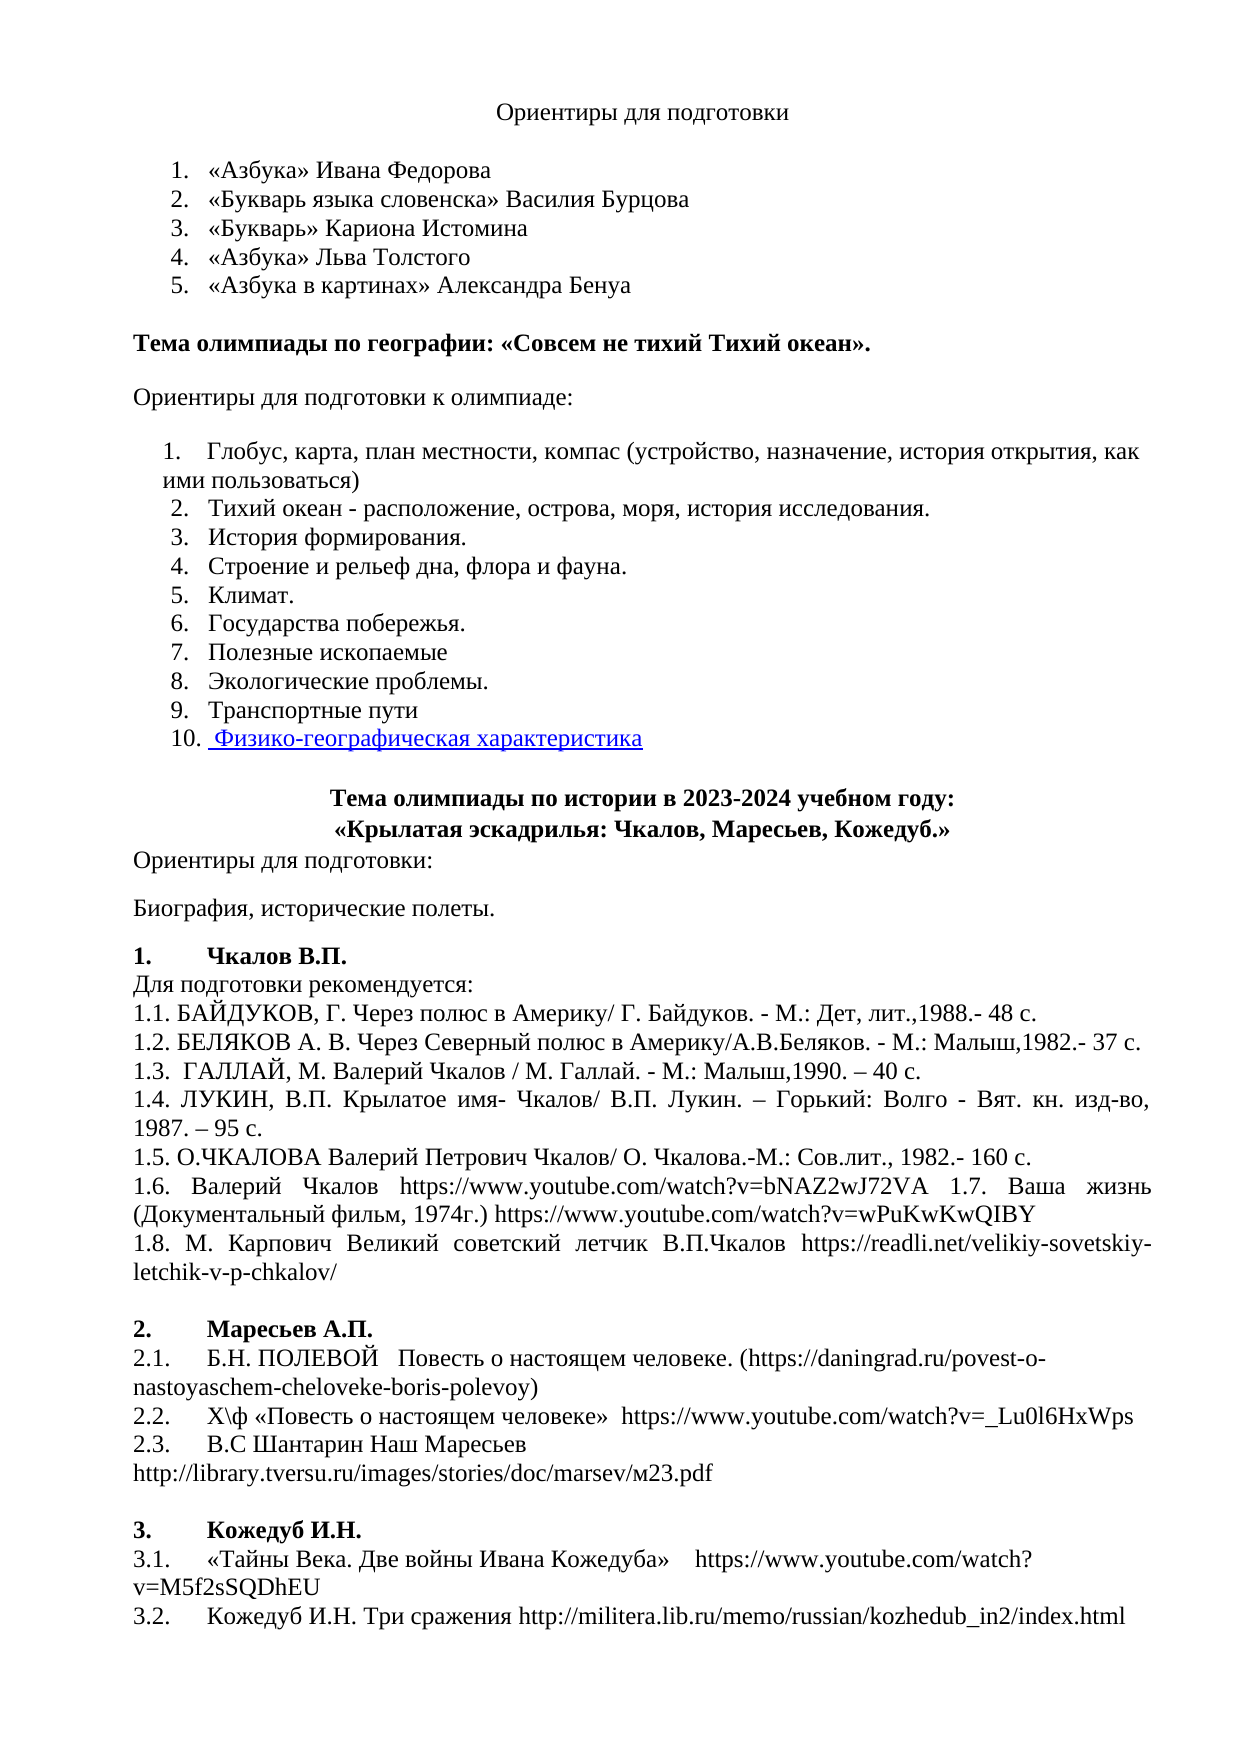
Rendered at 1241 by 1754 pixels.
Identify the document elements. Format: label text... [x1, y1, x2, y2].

list Кожедуб И.Н. Три сражения http://militera.lib.ru/memo/russian/kozhedub_in2/index.html [133, 1601, 1152, 1630]
list Физико-географическая характеристика [170, 723, 1152, 752]
text Тема олимпиады по истории в 2023-2024 учебном году: «Крылатая эскадрилья: Чкалов, Маресьев, Кожедуб.» [133, 783, 1152, 843]
text 1.3. ГАЛЛАЙ, М. Валерий Чкалов / М. Галлай. - М.: Малыш,1990. – 40 с. [133, 1056, 1152, 1084]
list «Тайны Века. Две войны Ивана Кожедуба» https://www.youtube.com/watch?v=M5f2sSQDhEU [133, 1544, 1152, 1601]
list Экологические проблемы. [170, 666, 1152, 695]
list Глобус, карта, план местности, компас (устройство, назначение, история открытия, как ими пользоваться) [162, 436, 1152, 493]
list Государства побережья. [170, 608, 1152, 637]
text Ориентиры для подготовки [133, 89, 1152, 126]
list «Азбука» Льва Толстого [170, 242, 1152, 270]
list «Букварь языка словенска» Василия Бурцова [170, 184, 1152, 213]
list Маресьев А.П. [133, 1314, 1152, 1343]
text 1.4. ЛУКИН, В.П. Крылатое имя- Чкалов/ В.П. Лукин. – Горький: Волго - Вят. кн. изд-во, 1987. – 95 с. [133, 1084, 1152, 1142]
list «Азбука» Ивана Федорова [170, 155, 1152, 184]
list История формирования. [170, 522, 1152, 551]
text Для подготовки рекомендуется: [133, 969, 1152, 998]
text 1.5. О.ЧКАЛОВА Валерий Петрович Чкалов/ О. Чкалова.-М.: Сов.лит., 1982.- 160 с. [133, 1142, 1152, 1171]
list «Азбука в картинах» Александра Бенуа [170, 270, 1152, 299]
text 1.8. М. Карпович Великий советский летчик В.П.Чкалов https://readli.net/velikiy-sovetskiy-letchik-v-p-chkalov/ [133, 1228, 1152, 1286]
list Полезные ископаемые [170, 637, 1152, 666]
text Тема олимпиады по географии: «Совсем не тихий Тихий океан». [133, 328, 1152, 357]
list «Букварь» Кариона Истомина [170, 213, 1152, 242]
text 1.6. Валерий Чкалов https://www.youtube.com/watch?v=bNAZ2wJ72VA 1.7. Ваша жизнь (Документальный фильм, 1974г.) https://www.youtube.com/watch?v=wPuKwKwQIBY [133, 1171, 1152, 1228]
list Б.Н. ПОЛЕВОЙ Повесть о настоящем человеке. (https://daningrad.ru/povest-o-nastoyaschem-cheloveke-boris-polevoy) [133, 1343, 1152, 1401]
text Ориентиры для подготовки: [133, 845, 1152, 874]
list Кожедуб И.Н. [133, 1515, 1152, 1544]
text http://library.tversu.ru/images/stories/doc/marsev/м23.pdf [133, 1458, 1152, 1487]
text Биография, исторические полеты. [133, 893, 1152, 922]
list Х\ф «Повесть о настоящем человеке» https://www.youtube.com/watch?v=_Lu0l6HxWps [133, 1401, 1152, 1429]
list В.С Шантарин Наш Маресьев [133, 1429, 1152, 1458]
text 1.1. БАЙДУКОВ, Г. Через полюс в Америку/ Г. Байдуков. - М.: Дет, лит.,1988.- 48 с. [133, 998, 1152, 1027]
text 1.2. БЕЛЯКОВ А. В. Через Северный полюс в Америку/А.В.Беляков. - М.: Малыш,1982.- 37 с. [133, 1027, 1152, 1056]
list Строение и рельеф дна, флора и фауна. [170, 551, 1152, 580]
list Тихий океан - расположение, острова, моря, история исследования. [170, 493, 1152, 522]
list Транспортные пути [170, 695, 1152, 723]
list Климат. [170, 580, 1152, 608]
text Ориентиры для подготовки к олимпиаде: [133, 382, 1152, 411]
list Чкалов В.П. [133, 941, 1152, 969]
